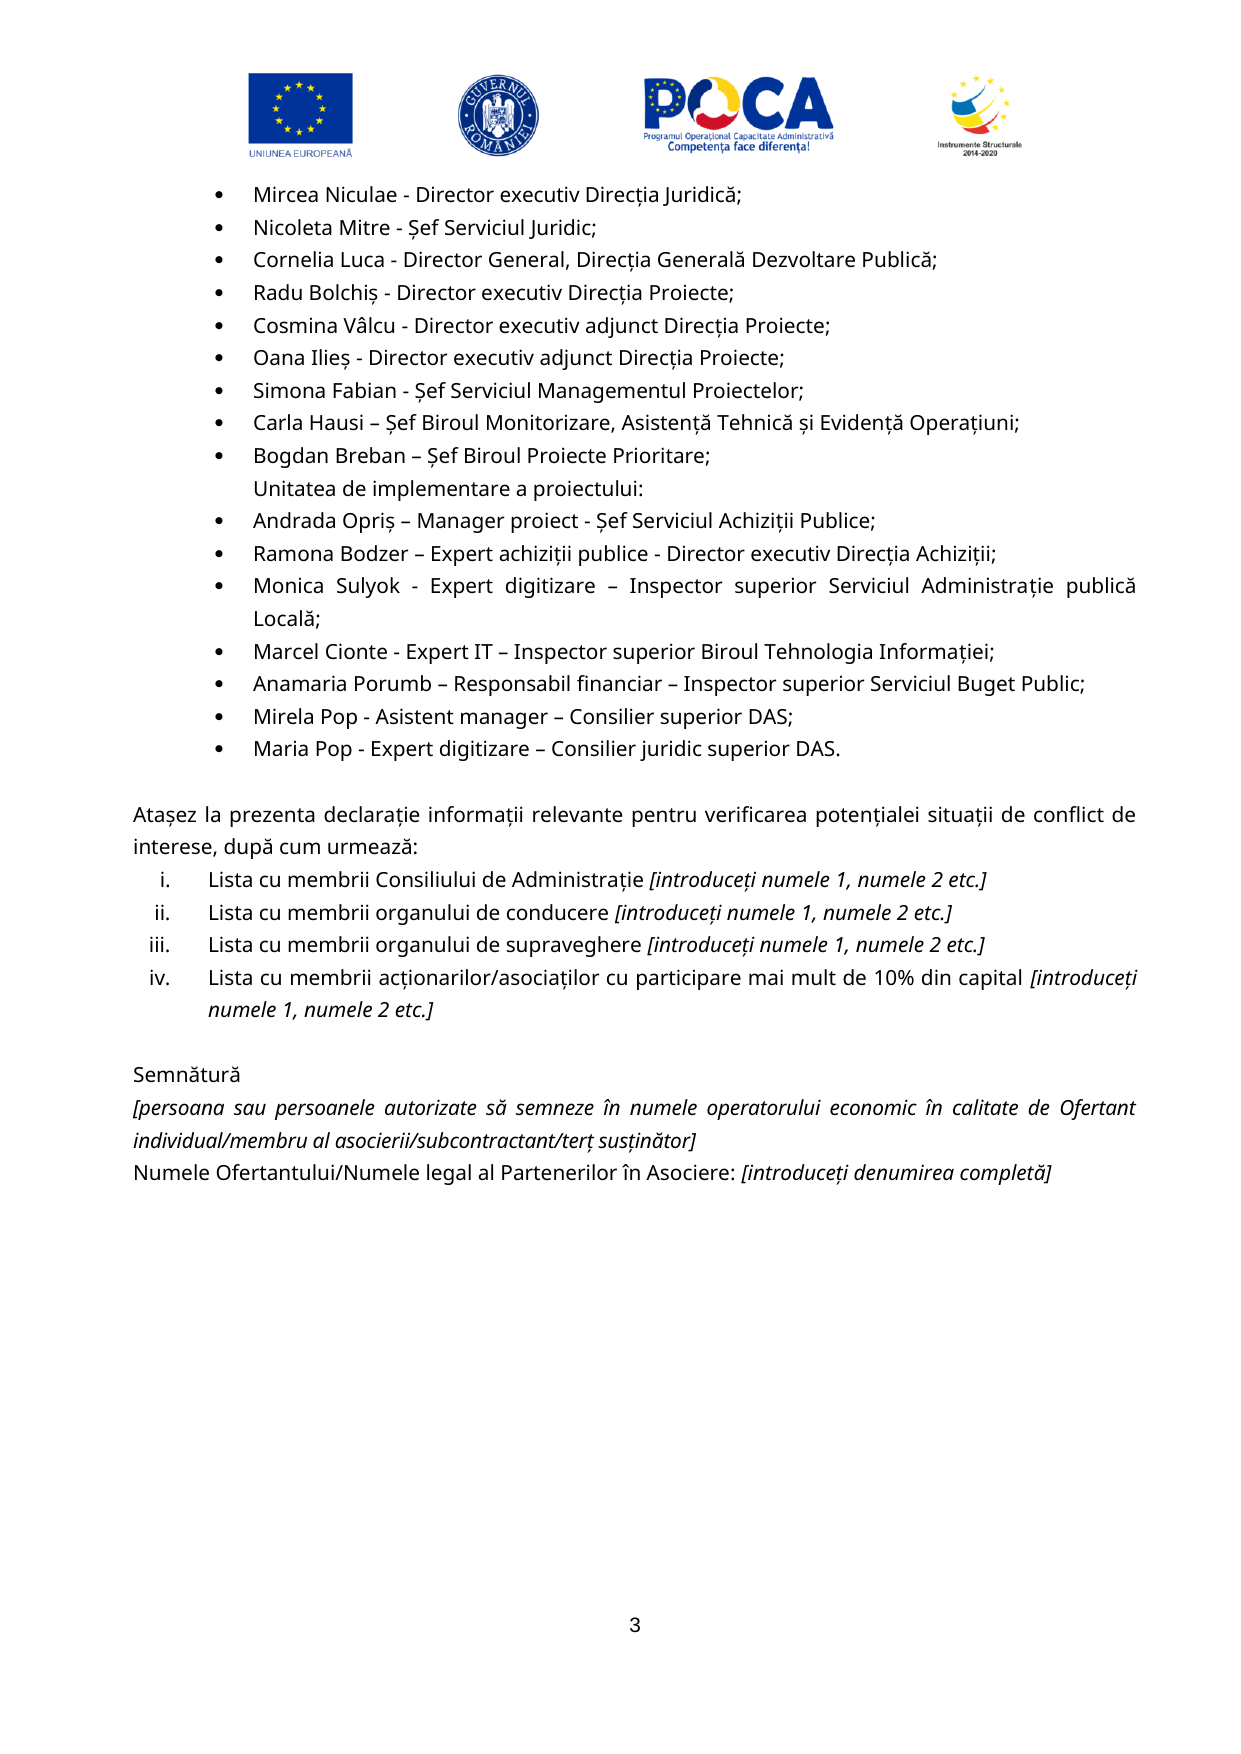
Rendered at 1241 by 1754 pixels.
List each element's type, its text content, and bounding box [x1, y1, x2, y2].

list Lista cu membrii Consiliului de Administrație [introduceți numele 1, numele 2 etc.] [170, 865, 1137, 893]
text Semnătură [133, 1061, 1137, 1089]
list Marcel Cionte - Expert IT – Inspector superior Biroul Tehnologia Informației; [215, 637, 1137, 665]
list Cosmina Vâlcu - Director executiv adjunct Direcția Proiecte; [215, 311, 1137, 339]
list Cornelia Luca - Director General, Direcţia Generală Dezvoltare Publică; [215, 246, 1137, 274]
list Bogdan Breban – Șef Biroul Proiecte Prioritare; [215, 441, 1137, 469]
list Radu Bolchiș - Director executiv Direcția Proiecte; [215, 278, 1137, 307]
list Lista cu membrii organului de supraveghere [introduceți numele 1, numele 2 etc.] [170, 930, 1137, 959]
text Atașez la prezenta declarație informații relevante pentru verificarea potențialei situații de conflict de interese, după cum urmează: [133, 800, 1137, 861]
list Simona Fabian - Șef Serviciul Managementul Proiectelor; [215, 376, 1137, 404]
list Ramona Bodzer – Expert achiziții publice - Director executiv Direcţia Achiziţii; [215, 539, 1137, 567]
list Unitatea de implementare a proiectului: [253, 474, 1137, 502]
list Carla Hausi – Șef Biroul Monitorizare, Asistență Tehnică și Evidență Operațiuni; [215, 408, 1137, 437]
text [persoana sau persoanele autorizate să semneze în numele operatorului economic în calitate de Ofertant individual/membru al asocierii/subcontractant/terț susținător] [133, 1093, 1137, 1154]
text Numele Ofertantului/Numele legal al Partenerilor în Asociere: [introduceți denumirea completă] [133, 1158, 1137, 1187]
list Nicoleta Mitre - Șef Serviciul Juridic; [215, 213, 1137, 241]
list Lista cu membrii organului de conducere [introduceți numele 1, numele 2 etc.] [170, 898, 1137, 926]
list Maria Pop - Expert digitizare – Consilier juridic superior DAS. [215, 734, 1137, 763]
list Mircea Niculae - Director executiv Direcţia Juridică; [215, 180, 1137, 209]
picture [248, 73, 1022, 157]
list Andrada Opriș – Manager proiect - Șef Serviciul Achiziții Publice; [215, 506, 1137, 535]
list Mirela Pop - Asistent manager – Consilier superior DAS; [215, 702, 1137, 730]
list Oana Ilieș - Director executiv adjunct Direcția Proiecte; [215, 343, 1137, 372]
list Lista cu membrii acționarilor/asociaților cu participare mai mult de 10% din capital [introduceți numele 1, numele 2 etc.] [170, 963, 1137, 1024]
list Anamaria Porumb – Responsabil financiar – Inspector superior Serviciul Buget Public; [215, 669, 1137, 698]
list Monica Sulyok - Expert digitizare – Inspector superior Serviciul Administrație publică Locală; [215, 572, 1137, 633]
